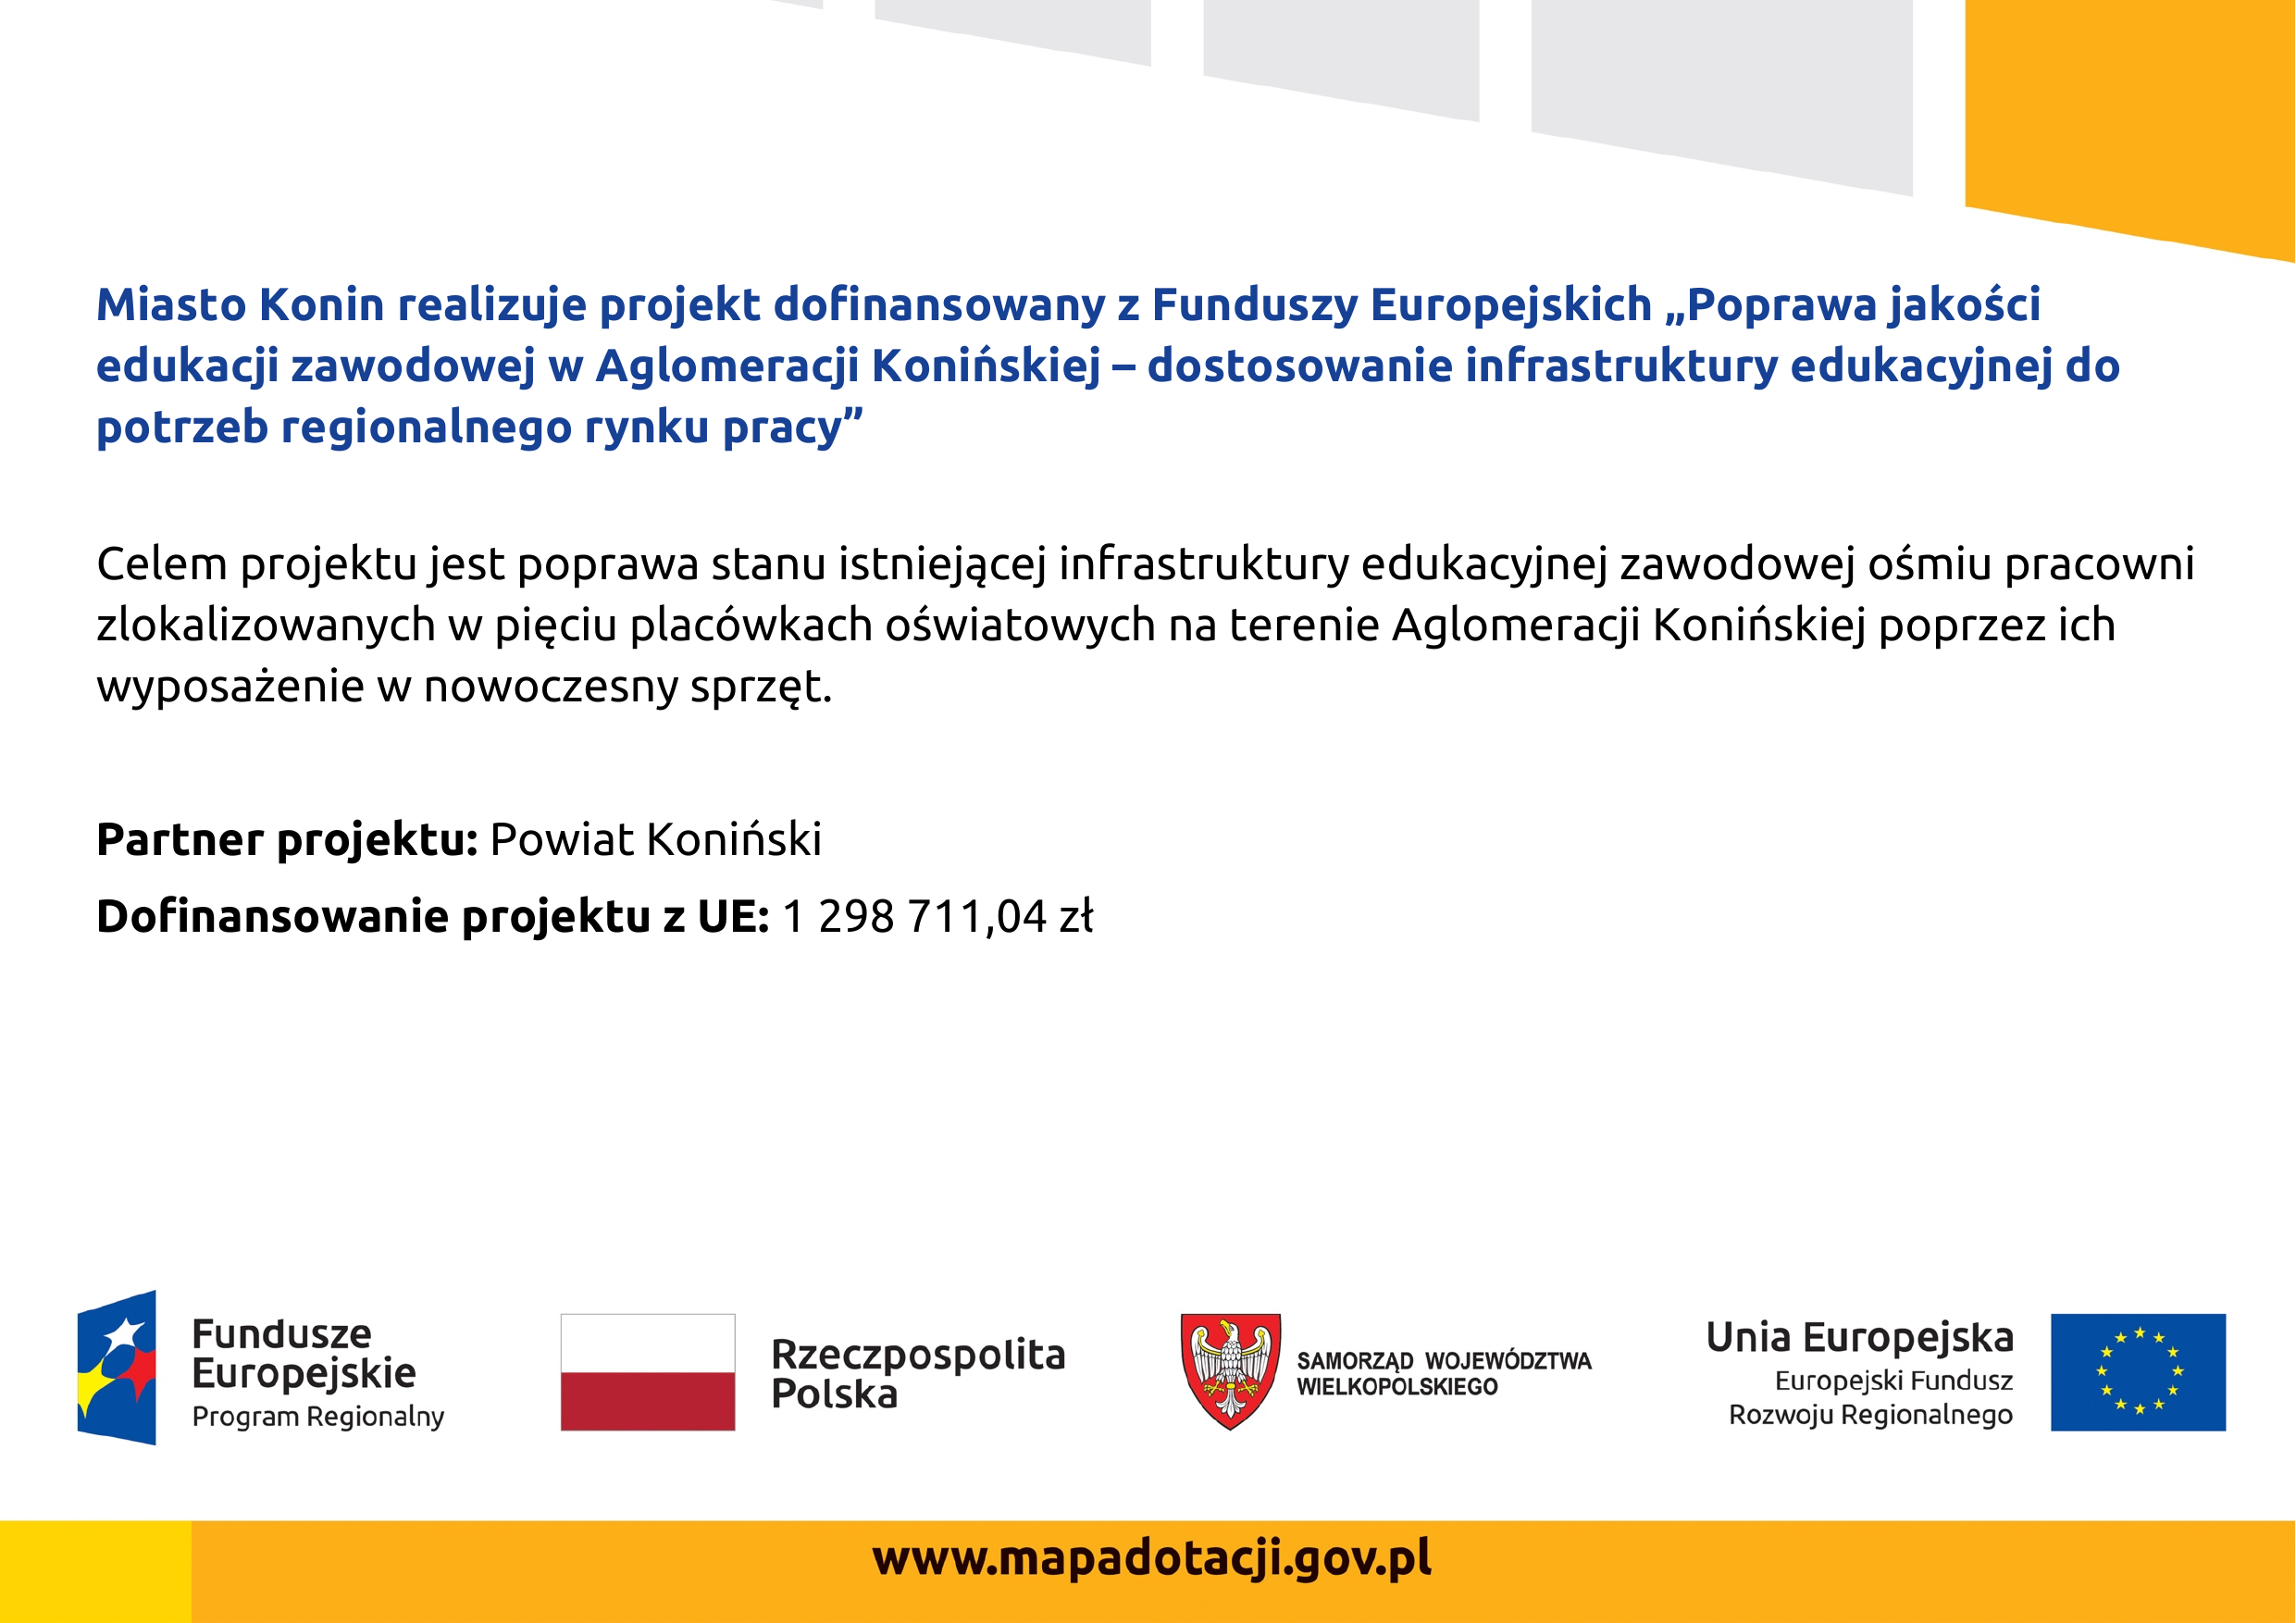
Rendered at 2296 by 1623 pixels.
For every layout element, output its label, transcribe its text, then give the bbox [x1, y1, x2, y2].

text Partner projektu: Powiat Koniński [95, 811, 2200, 864]
picture [0, 0, 2296, 276]
text Celem projektu jest poprawa stanu istniejącej infrastruktury edukacyjnej zawodowej ośmiu pracowni zlokalizowanych w pięciu placówkach oświatowych na terenie Aglomeracji Konińskiej poprzez ich wyposażenie w nowoczesny sprzęt. [95, 536, 2200, 711]
text Dofinansowanie projektu z UE: 1 298 711,04 zł [95, 887, 2200, 940]
text Miasto Konin realizuje projekt dofinansowany z Funduszy Europejskich „Poprawa jakości edukacji zawodowej w Aglomeracji Konińskiej – dostosowanie infrastruktury edukacyjnej do potrzeb regionalnego rynku pracy” [95, 276, 2200, 451]
picture [0, 1279, 2296, 1623]
